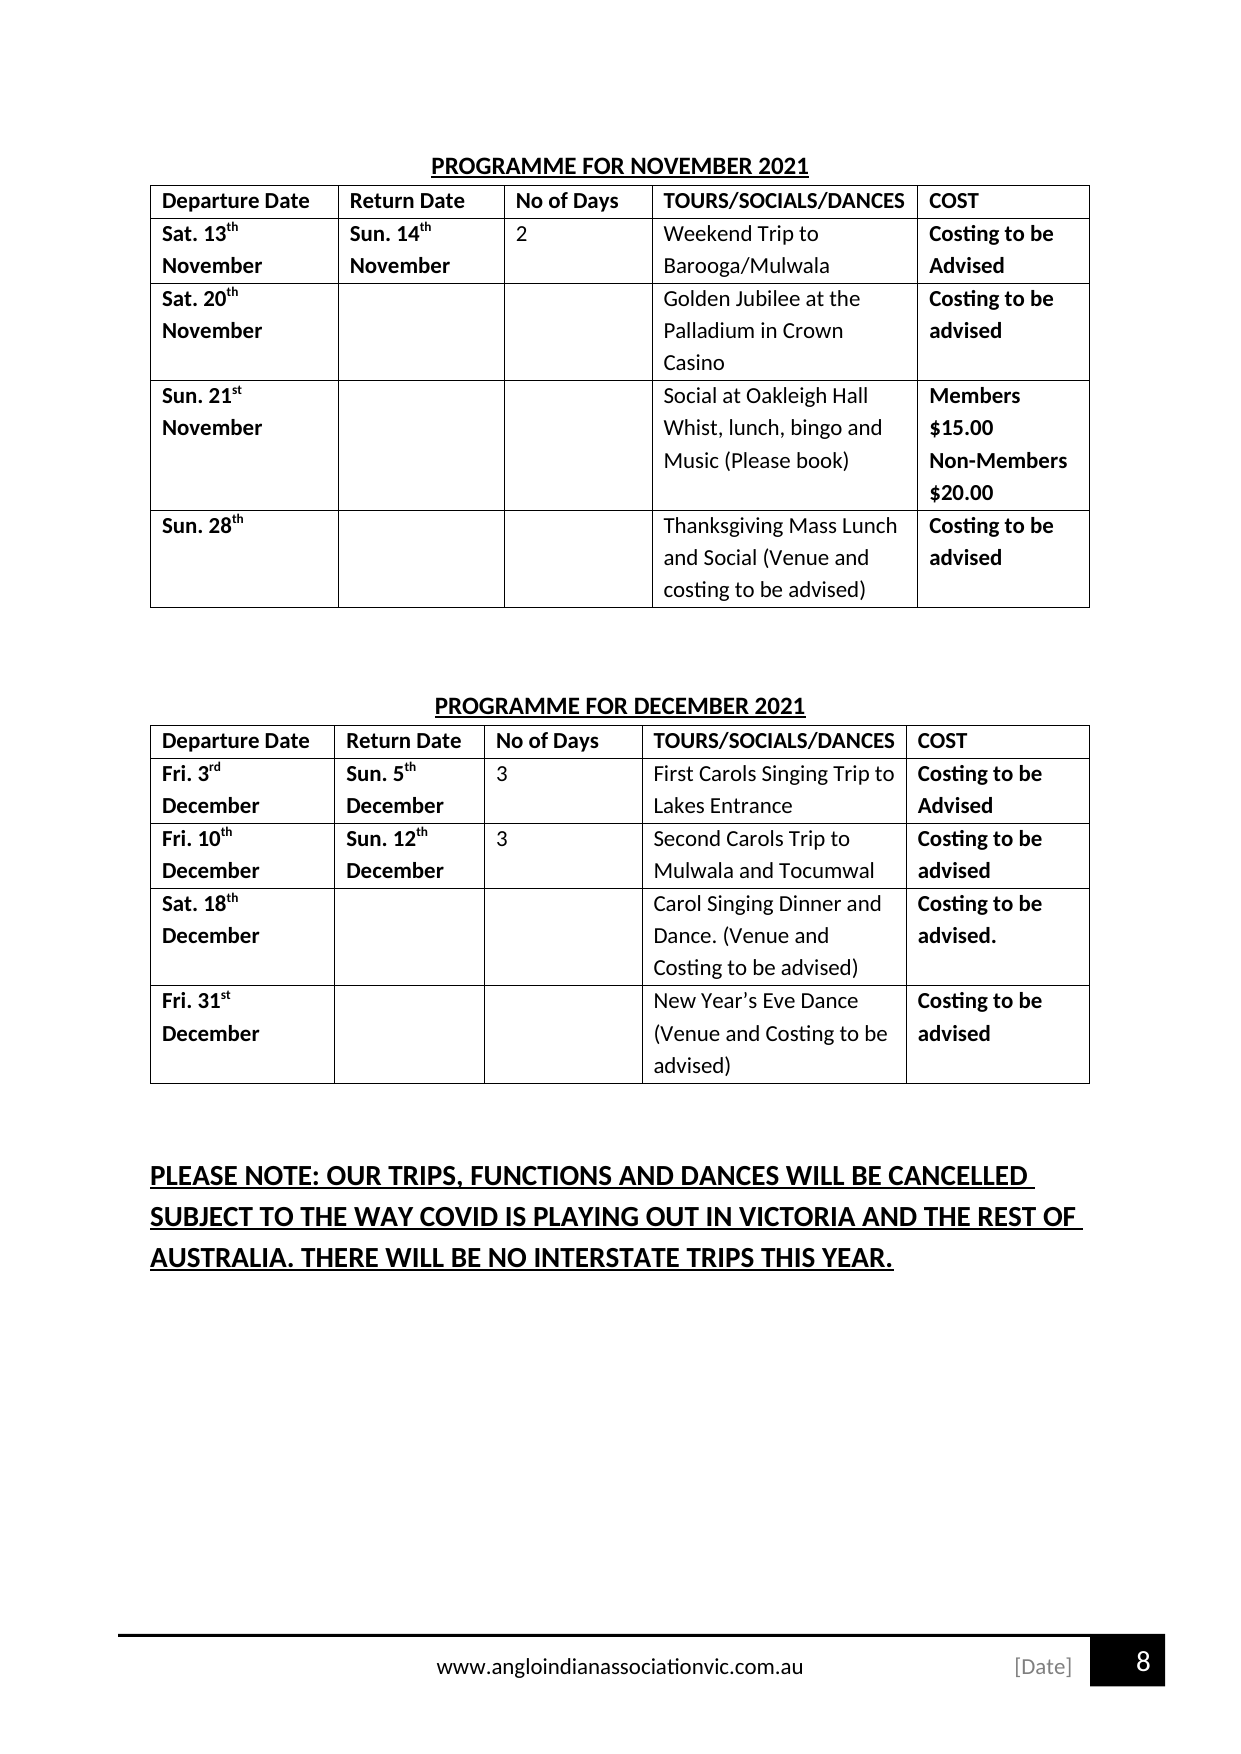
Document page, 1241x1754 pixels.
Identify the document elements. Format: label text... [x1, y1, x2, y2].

table_cell Costing to be advised [907, 824, 1089, 888]
table_cell 2 [505, 219, 652, 283]
table_cell First Carols Singing Trip to Lakes Entrance [643, 759, 906, 823]
table_cell Sat. 20th November [151, 284, 338, 380]
table_cell Costing to be advised [907, 986, 1089, 1083]
table_cell Costing to be Advised [907, 759, 1089, 823]
table_cell [485, 889, 642, 985]
table_cell 3 [485, 759, 642, 823]
table_cell Fri. 3rd December [151, 759, 334, 823]
table_cell Members $15.00 Non-Members $20.00 [918, 381, 1089, 510]
table_cell Golden Jubilee at the Palladium in Crown Casino [653, 284, 917, 380]
table_cell Sun. 5th December [335, 759, 484, 823]
table_cell Costing to be advised [918, 511, 1089, 607]
text PLEASE NOTE: OUR TRIPS, FUNCTIONS AND DANCES WILL BE CANCELLED SUBJECT TO THE WAY COVID IS PLAYING OUT IN VICTORIA AND THE REST OF AUSTRALIA. THERE WILL BE NO INTERSTATE TRIPS THIS YEAR. [150, 1157, 1090, 1274]
table_header TOURS/SOCIALS/DANCES [643, 726, 906, 758]
table_header Return Date [339, 186, 504, 218]
table_cell [505, 381, 652, 510]
table_cell Second Carols Trip to Mulwala and Tocumwal [643, 824, 906, 888]
table_cell New Year’s Eve Dance (Venue and Costing to be advised) [643, 986, 906, 1083]
text PROGRAMME FOR DECEMBER 2021 [150, 690, 1090, 721]
table_cell [505, 284, 652, 380]
table_cell Social at Oakleigh Hall Whist, lunch, bingo and Music (Please book) [653, 381, 917, 510]
table_header COST [918, 186, 1089, 218]
table_cell Sat. 18th December [151, 889, 334, 985]
table_cell Thanksgiving Mass Lunch and Social (Venue and costing to be advised) [653, 511, 917, 607]
table_cell Sun. 21st November [151, 381, 338, 510]
table_cell Costing to be Advised [918, 219, 1089, 283]
table_cell [505, 511, 652, 607]
table_header Departure Date [151, 726, 334, 758]
table_cell Sun. 12th December [335, 824, 484, 888]
table_cell Costing to be advised. [907, 889, 1089, 985]
table_header Return Date [335, 726, 484, 758]
table_cell [339, 284, 504, 380]
table_cell [339, 511, 504, 607]
table_cell [335, 889, 484, 985]
table_header TOURS/SOCIALS/DANCES [653, 186, 917, 218]
table_cell Fri. 31st December [151, 986, 334, 1083]
table_cell Sun. 28th [151, 511, 338, 607]
table_cell Sat. 13th November [151, 219, 338, 283]
table_cell 3 [485, 824, 642, 888]
text PROGRAMME FOR NOVEMBER 2021 [150, 150, 1090, 181]
table_cell [339, 381, 504, 510]
table_cell Costing to be advised [918, 284, 1089, 380]
table_header Departure Date [151, 186, 338, 218]
table_header No of Days [485, 726, 642, 758]
table_cell Fri. 10th December [151, 824, 334, 888]
table_cell Carol Singing Dinner and Dance. (Venue and Costing to be advised) [643, 889, 906, 985]
table_cell [485, 986, 642, 1083]
table_header COST [907, 726, 1089, 758]
table_cell Sun. 14th November [339, 219, 504, 283]
table_header No of Days [505, 186, 652, 218]
table_cell [335, 986, 484, 1083]
table_cell Weekend Trip to Barooga/Mulwala [653, 219, 917, 283]
